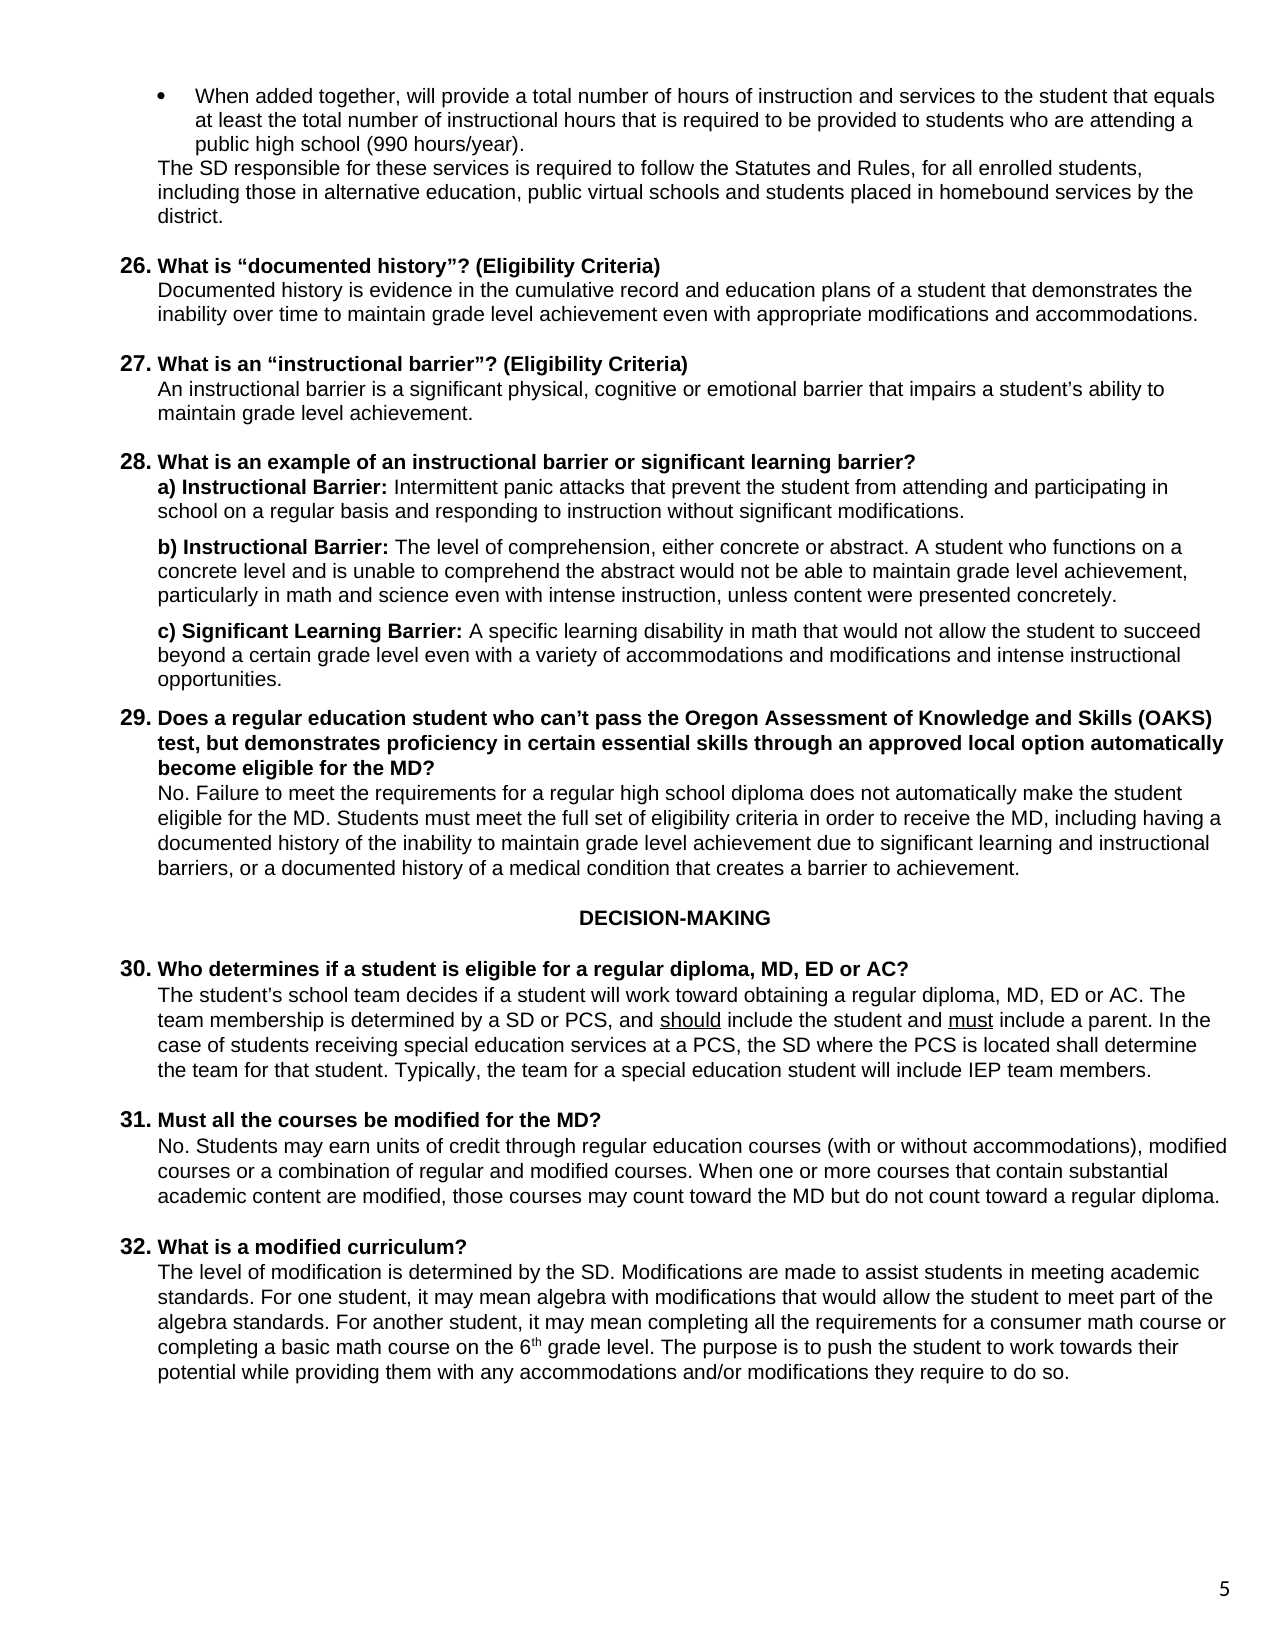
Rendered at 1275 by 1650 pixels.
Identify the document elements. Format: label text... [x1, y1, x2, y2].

text An instructional barrier is a significant physical, cognitive or emotional barrier that impairs a student’s ability to maintain grade level achievement. [157, 376, 1230, 424]
text b) Instructional Barrier: The level of comprehension, either concrete or abstract. A student who functions on a concrete level and is unable to comprehend the abstract would not be able to maintain grade level achievement, particularly in math and science even with intense instruction, unless content were presented concretely. [157, 535, 1230, 607]
text The student’s school team decides if a student will work toward obtaining a regular diploma, MD, ED or AC. The team membership is determined by a SD or PCS, and should include the student and must include a parent. In the case of students receiving special education services at a PCS, the SD where the PCS is located shall determine the team for that student. Typically, the team for a special education student will include IEP team members. [157, 981, 1230, 1081]
text The level of modification is determined by the SD. Modifications are made to assist students in meeting academic standards. For one student, it may mean algebra with modifications that would allow the student to meet part of the algebra standards. For another student, it may mean completing all the requirements for a consumer math course or completing a basic math course on the 6th grade level. The purpose is to push the student to work towards their potential while providing them with any accommodations and/or modifications they require to do so. [157, 1259, 1230, 1384]
text DECISION-MAKING [120, 905, 1230, 930]
list What is “documented history”? (Eligibility Criteria) [120, 252, 1230, 278]
list Does a regular education student who can’t pass the Oregon Assessment of Knowledge and Skills (OAKS) test, but demonstrates proficiency in certain essential skills through an approved local option automatically become eligible for the MD? [120, 704, 1230, 780]
text The SD responsible for these services is required to follow the Statutes and Rules, for all enrolled students, including those in alternative education, public virtual schools and students placed in homebound services by the district. [157, 156, 1230, 228]
list What is a modified curriculum? [120, 1233, 1230, 1259]
list What is an example of an instructional barrier or significant learning barrier? [120, 448, 1230, 474]
text c) Significant Learning Barrier: A specific learning disability in math that would not allow the student to succeed beyond a certain grade level even with a variety of accommodations and modifications and intense instructional opportunities. [157, 619, 1230, 691]
text Documented history is evidence in the cumulative record and education plans of a student that demonstrates the inability over time to maintain grade level achievement even with appropriate modifications and accommodations. [157, 278, 1230, 326]
list What is an “instructional barrier”? (Eligibility Criteria) [120, 350, 1230, 376]
list Who determines if a student is eligible for a regular diploma, MD, ED or AC? [120, 955, 1230, 981]
text No. Failure to meet the requirements for a regular high school diploma does not automatically make the student eligible for the MD. Students must meet the full set of eligibility criteria in order to receive the MD, including having a documented history of the inability to maintain grade level achievement due to significant learning and instructional barriers, or a documented history of a medical condition that creates a barrier to achievement. [157, 780, 1230, 880]
list Must all the courses be modified for the MD? [120, 1106, 1230, 1133]
text No. Students may earn units of credit through regular education courses (with or without accommodations), modified courses or a combination of regular and modified courses. When one or more courses that contain substantial academic content are modified, those courses may count toward the MD but do not count toward a regular diploma. [157, 1133, 1230, 1208]
text a) Instructional Barrier: Intermittent panic attacks that prevent the student from attending and participating in school on a regular basis and responding to instruction without significant modifications. [157, 474, 1230, 522]
list When added together, will provide a total number of hours of instruction and services to the student that equals at least the total number of instructional hours that is required to be provided to students who are attending a public high school (990 hours/year). [157, 84, 1230, 156]
